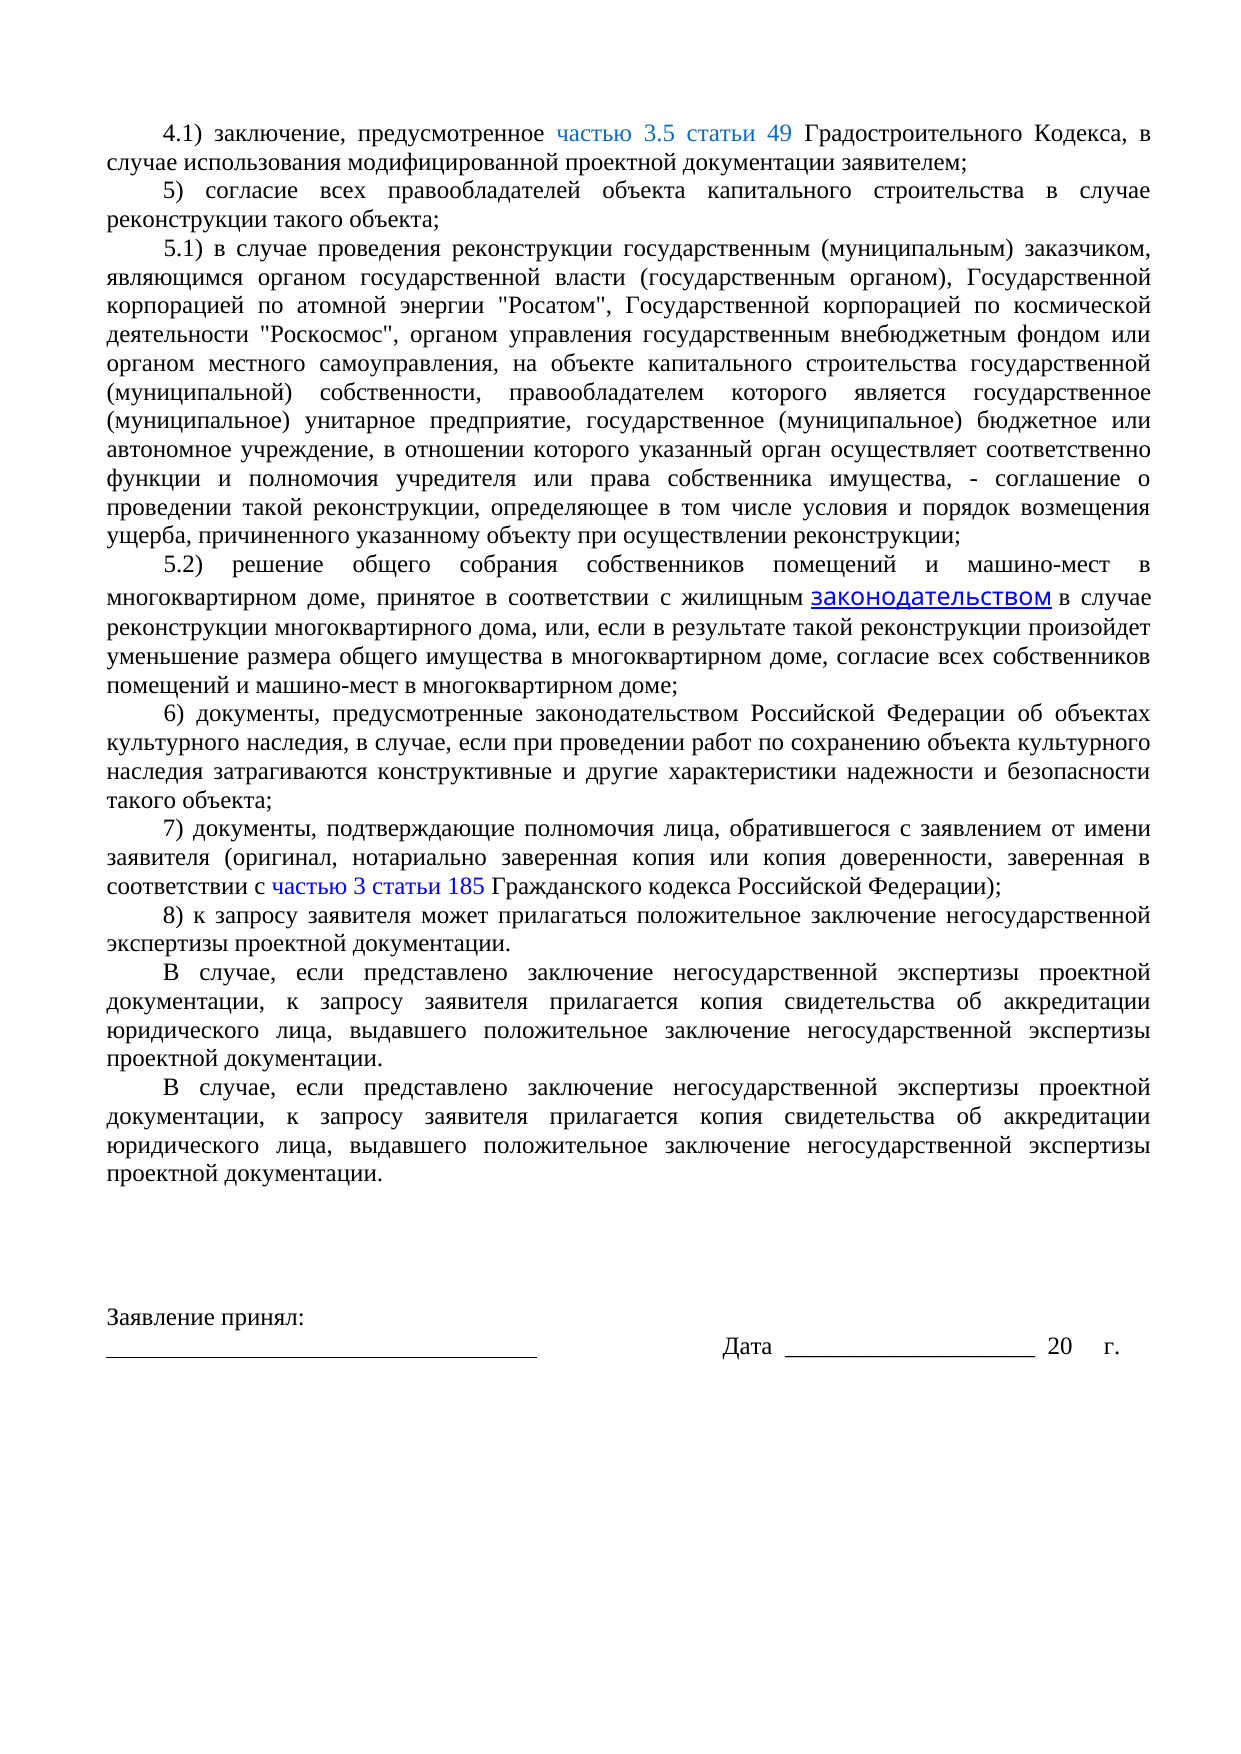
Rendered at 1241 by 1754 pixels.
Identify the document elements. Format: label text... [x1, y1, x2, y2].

text 5.2) решение общего собрания собственников помещений и машино-мест в многоквартирном доме, принятое в соответствии с жилищным законодательством в случае реконструкции многоквартирного дома, или, если в результате такой реконструкции произойдет уменьшение размера общего имущества в многоквартирном доме, согласие всех собственников помещений и машино-мест в многоквартирном доме; [106, 549, 1152, 698]
text 6) документы, предусмотренные законодательством Российской Федерации об объектах культурного наследия, в случае, если при проведении работ по сохранению объекта культурного наследия затрагиваются конструктивные и другие характеристики надежности и безопасности такого объекта; [106, 698, 1152, 813]
text В случае, если представлено заключение негосударственной экспертизы проектной документации, к запросу заявителя прилагается копия свидетельства об аккредитации юридического лица, выдавшего положительное заключение негосударственной экспертизы проектной документации. [106, 957, 1152, 1072]
text 5) согласие всех правообладателей объекта капитального строительства в случае реконструкции такого объекта; [106, 176, 1152, 233]
text Заявление принял: [106, 1302, 1152, 1331]
text 5.1) в случае проведения реконструкции государственным (муниципальным) заказчиком, являющимся органом государственной власти (государственным органом), Государственной корпорацией по атомной энергии "Росатом", Государственной корпорацией по космической деятельности "Роскосмос", органом управления государственным внебюджетным фондом или органом местного самоуправления, на объекте капитального строительства государственной (муниципальной) собственности, правообладателем которого является государственное (муниципальное) унитарное предприятие, государственное (муниципальное) бюджетное или автономное учреждение, в отношении которого указанный орган осуществляет соответственно функции и полномочия учредителя или права собственника имущества, - соглашение о проведении такой реконструкции, определяющее в том числе условия и порядок возмещения ущерба, причиненного указанному объекту при осуществлении реконструкции; [106, 233, 1152, 549]
text 4.1) заключение, предусмотренное частью 3.5 статьи 49 Градостроительного Кодекса, в случае использования модифицированной проектной документации заявителем; [106, 118, 1152, 176]
text 7) документы, подтверждающие полномочия лица, обратившегося с заявлением от имени заявителя (оригинал, нотариально заверенная копия или копия доверенности, заверенная в соответствии с частью 3 статьи 185 Гражданского кодекса Российской Федерации); [106, 813, 1152, 900]
text Дата ____________________ 20 г. [106, 1331, 1152, 1360]
text В случае, если представлено заключение негосударственной экспертизы проектной документации, к запросу заявителя прилагается копия свидетельства об аккредитации юридического лица, выдавшего положительное заключение негосударственной экспертизы проектной документации. [106, 1072, 1152, 1187]
text 8) к запросу заявителя может прилагаться положительное заключение негосударственной экспертизы проектной документации. [106, 900, 1152, 957]
